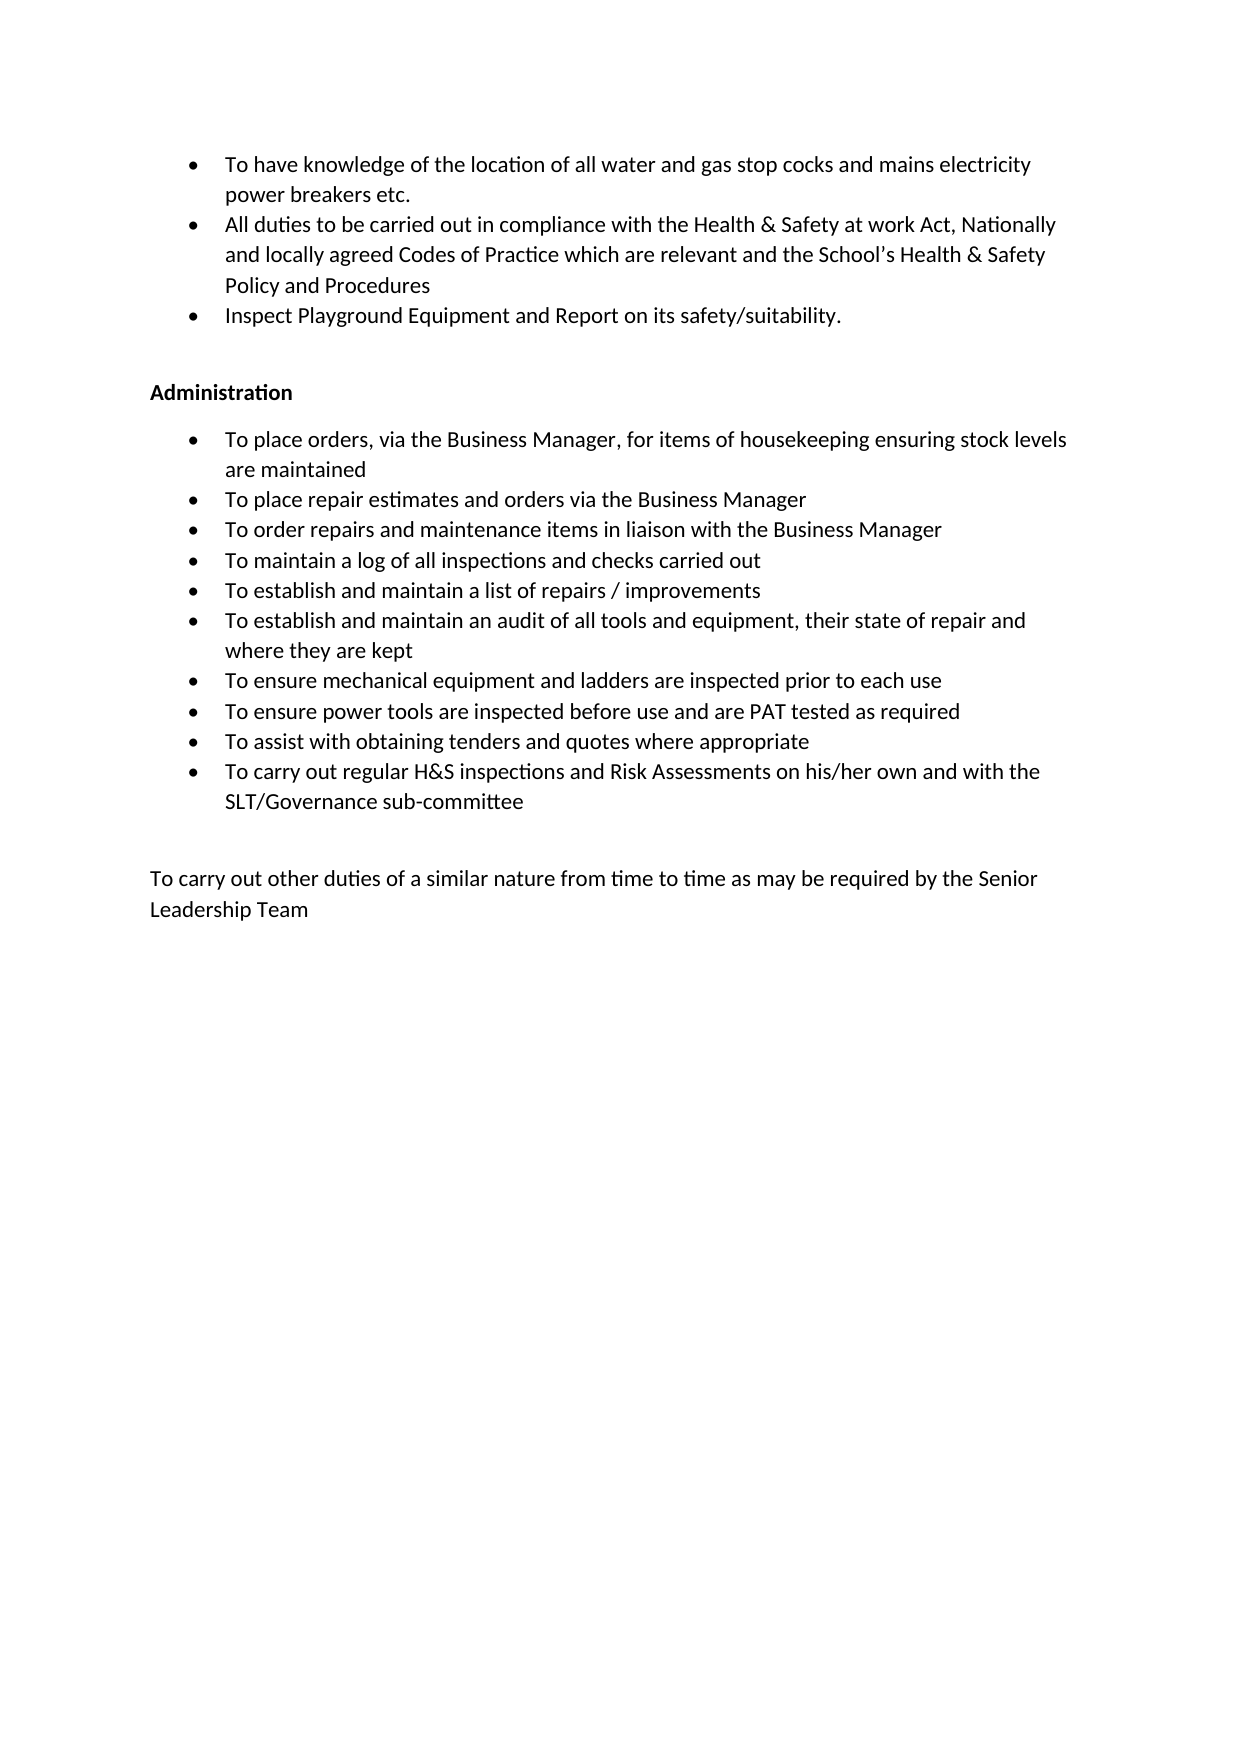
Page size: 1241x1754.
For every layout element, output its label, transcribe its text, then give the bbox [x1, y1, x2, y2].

list All duties to be carried out in compliance with the Health & Safety at work Act, Nationally and locally agreed Codes of Practice which are relevant and the School’s Health & Safety Policy and Procedures [187, 210, 1090, 299]
list To place orders, via the Business Manager, for items of housekeeping ensuring stock levels are maintained [187, 425, 1090, 483]
list To ensure power tools are inspected before use and are PAT tested as required [187, 697, 1090, 725]
text Administration [150, 378, 1090, 406]
list To order repairs and maintenance items in liaison with the Business Manager [187, 516, 1090, 544]
list To have knowledge of the location of all water and gas stop cocks and mains electricity power breakers etc. [187, 150, 1090, 208]
list To place repair estimates and orders via the Business Manager [187, 485, 1090, 513]
list To maintain a log of all inspections and checks carried out [187, 546, 1090, 574]
list To carry out regular H&S inspections and Risk Assessments on his/her own and with the SLT/Governance sub-committee [187, 757, 1090, 816]
list Inspect Playground Equipment and Report on its safety/suitability. [187, 301, 1090, 329]
list To ensure mechanical equipment and ladders are inspected prior to each use [187, 667, 1090, 695]
list To establish and maintain an audit of all tools and equipment, their state of repair and where they are kept [187, 606, 1090, 664]
list To assist with obtaining tenders and quotes where appropriate [187, 727, 1090, 755]
text To carry out other duties of a similar nature from time to time as may be required by the Senior Leadership Team [150, 864, 1090, 923]
list To establish and maintain a list of repairs / improvements [187, 576, 1090, 604]
